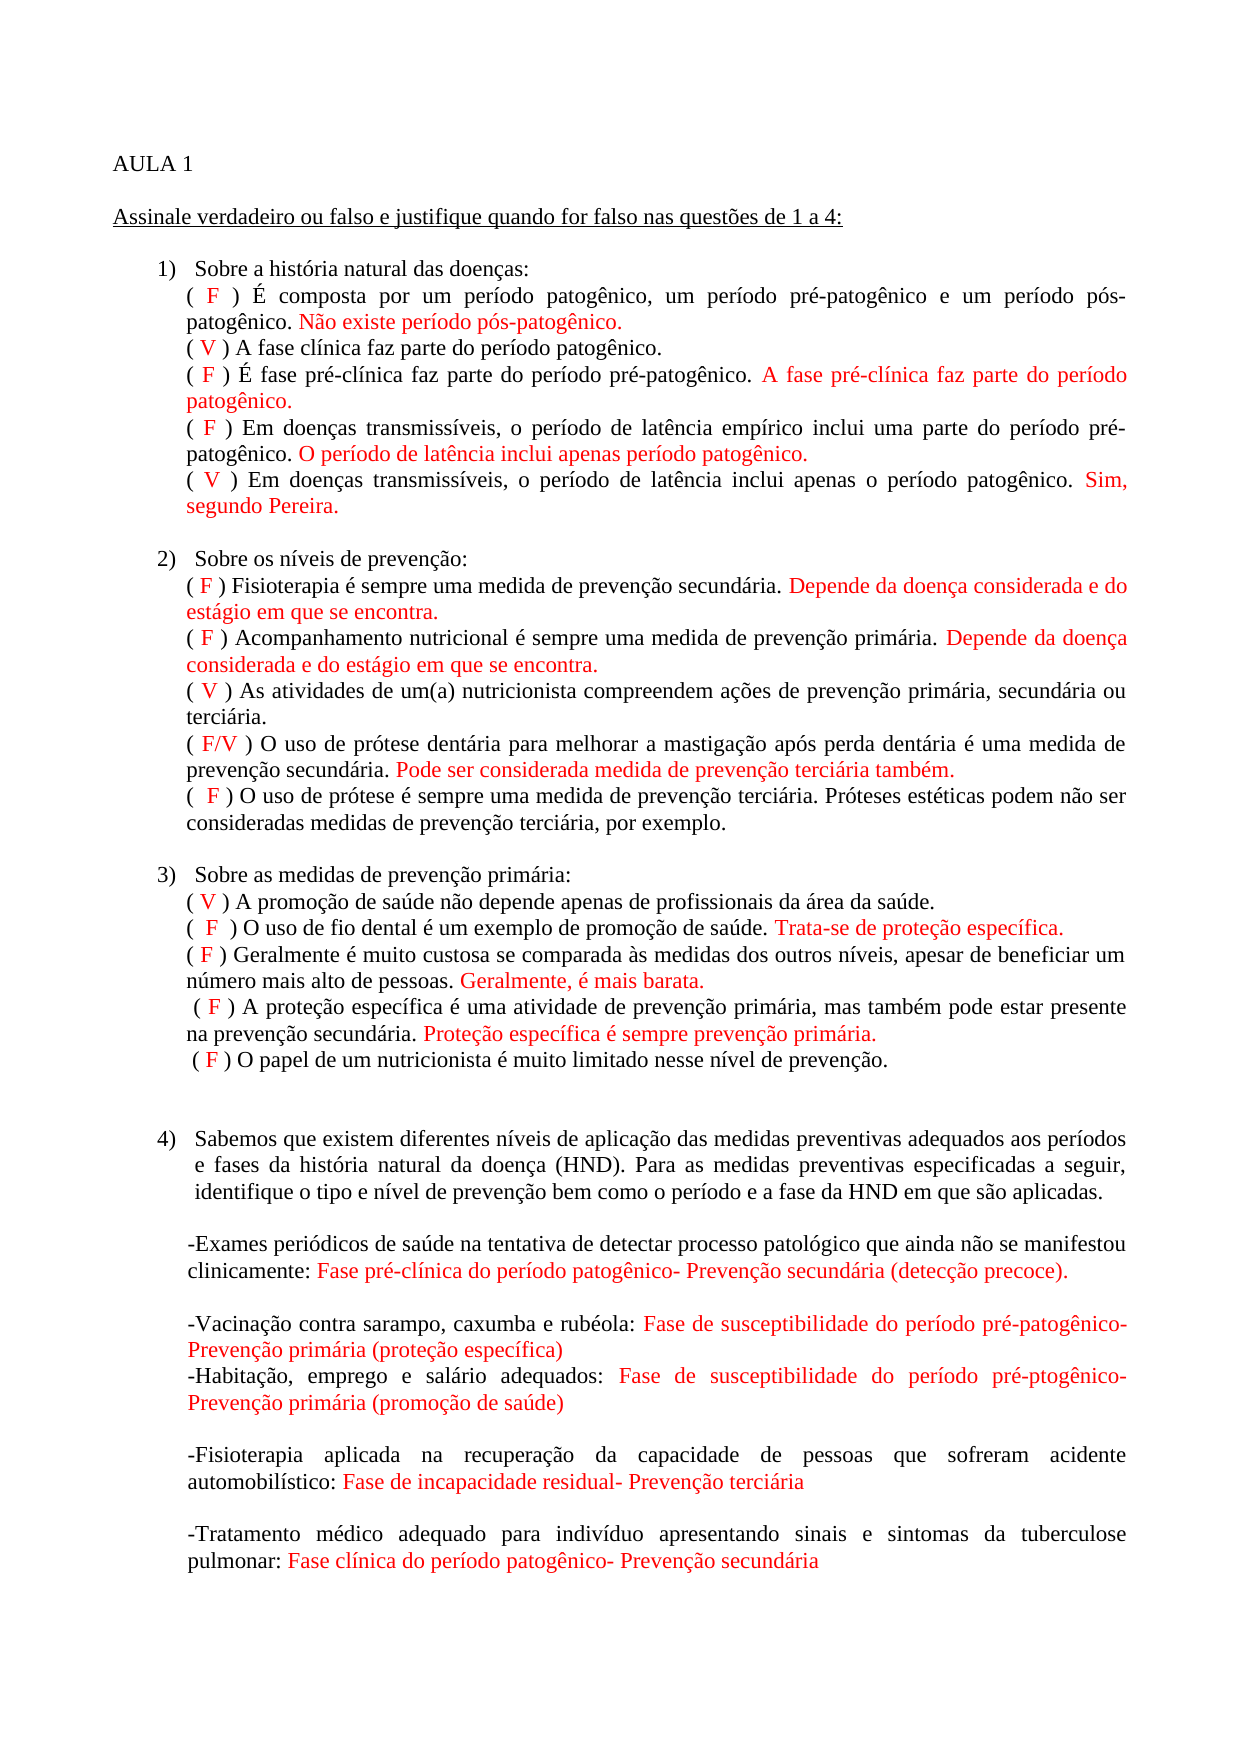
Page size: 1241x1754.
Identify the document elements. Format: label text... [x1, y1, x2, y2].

text ( F ) Acompanhamento nutricional é sempre uma medida de prevenção primária. Depende da doença considerada e do estágio em que se encontra. [186, 624, 1128, 677]
text -Fisioterapia aplicada na recuperação da capacidade de pessoas que sofreram acidente automobilístico: Fase de incapacidade residual- Prevenção terciária [187, 1441, 1128, 1494]
text ( F ) Em doenças transmissíveis, o período de latência empírico inclui uma parte do período pré-patogênico. O período de latência inclui apenas período patogênico. [186, 413, 1128, 466]
text ( V ) Em doenças transmissíveis, o período de latência inclui apenas o período patogênico. Sim, segundo Pereira. [186, 466, 1128, 519]
text ( V ) A fase clínica faz parte do período patogênico. [186, 334, 1128, 361]
text ( F ) A proteção específica é uma atividade de prevenção primária, mas também pode estar presente na prevenção secundária. Proteção específica é sempre prevenção primária. [186, 993, 1128, 1046]
list -Tratamento médico adequado para indivíduo apresentando sinais e sintomas da tuberculose pulmonar: Fase clínica do período patogênico- Prevenção secundária [187, 1520, 1128, 1573]
text ( F ) Fisioterapia é sempre uma medida de prevenção secundária. Depende da doença considerada e do estágio em que se encontra. [186, 572, 1128, 624]
text AULA 1 [112, 150, 1128, 176]
text -Exames periódicos de saúde na tentativa de detectar processo patológico que ainda não se manifestou clinicamente: Fase pré-clínica do período patogênico- Prevenção secundária (detecção precoce). [187, 1231, 1128, 1283]
text Assinale verdadeiro ou falso e justifique quando for falso nas questões de 1 a 4: [112, 203, 1128, 229]
text ( F ) O papel de um nutricionista é muito limitado nesse nível de prevenção. [186, 1046, 1128, 1072]
list Sobre a história natural das doenças: [157, 255, 1128, 282]
list Sobre os níveis de prevenção: [157, 545, 1128, 572]
text ( V ) As atividades de um(a) nutricionista compreendem ações de prevenção primária, secundária ou terciária. [186, 677, 1128, 730]
text ( V ) A promoção de saúde não depende apenas de profissionais da área da saúde. [186, 888, 1128, 914]
text ( F ) O uso de fio dental é um exemplo de promoção de saúde. Trata-se de proteção específica. [186, 914, 1128, 941]
text -Vacinação contra sarampo, caxumba e rubéola: Fase de susceptibilidade do período pré-patogênico- Prevenção primária (proteção específica) [187, 1309, 1128, 1362]
text ( F ) O uso de prótese é sempre uma medida de prevenção terciária. Próteses estéticas podem não ser consideradas medidas de prevenção terciária, por exemplo. [186, 782, 1128, 835]
list Sabemos que existem diferentes níveis de aplicação das medidas preventivas adequados aos períodos e fases da história natural da doença (HND). Para as medidas preventivas especificadas a seguir, identifique o tipo e nível de prevenção bem como o período e a fase da HND em que são aplicadas. [157, 1125, 1128, 1204]
text ( F ) É fase pré-clínica faz parte do período pré-patogênico. A fase pré-clínica faz parte do período patogênico. [186, 361, 1128, 413]
text ( F ) É composta por um período patogênico, um período pré-patogênico e um período pós-patogênico. Não existe período pós-patogênico. [186, 282, 1128, 334]
list Sobre as medidas de prevenção primária: [157, 862, 1128, 888]
text ( F ) Geralmente é muito custosa se comparada às medidas dos outros níveis, apesar de beneficiar um número mais alto de pessoas. Geralmente, é mais barata. [186, 941, 1128, 993]
text ( F/V ) O uso de prótese dentária para melhorar a mastigação após perda dentária é uma medida de prevenção secundária. Pode ser considerada medida de prevenção terciária também. [186, 730, 1128, 782]
text -Habitação, emprego e salário adequados: Fase de susceptibilidade do período pré-ptogênico- Prevenção primária (promoção de saúde) [187, 1362, 1128, 1415]
